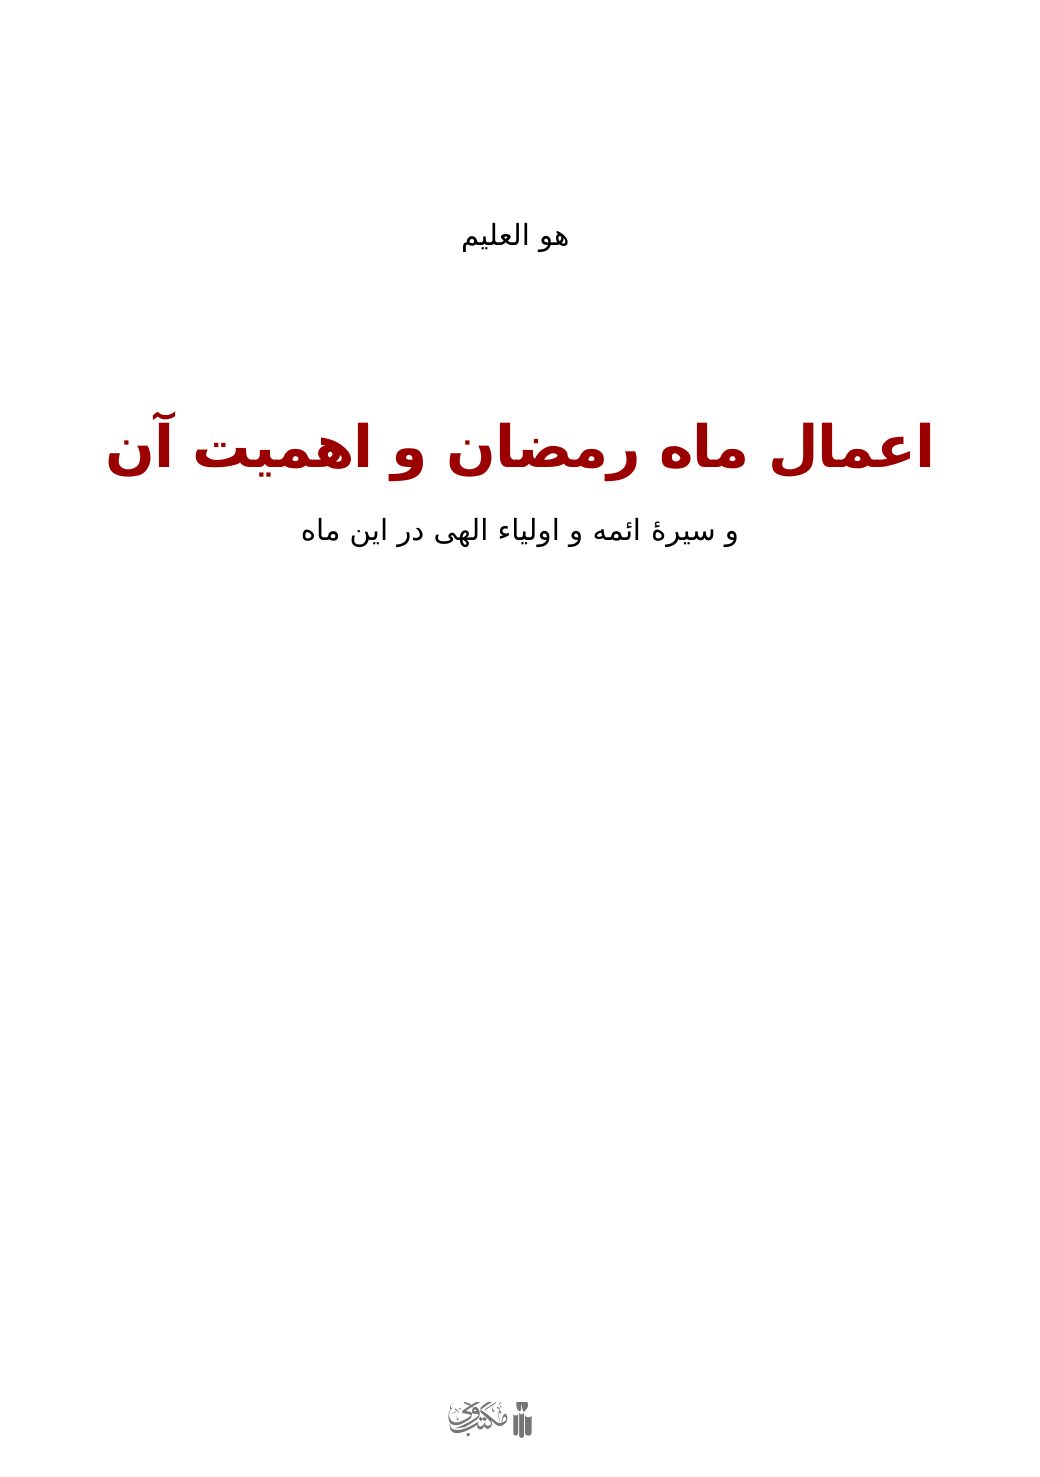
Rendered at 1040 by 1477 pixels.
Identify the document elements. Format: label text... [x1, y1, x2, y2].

title اعمال ماه رمضان و اهمیت آن [89, 413, 951, 481]
picture [443, 1402, 537, 1438]
text هو العلیم [89, 220, 951, 252]
text و سیرۀ ائمه و اولیاء الهی در این ماه [89, 515, 951, 547]
